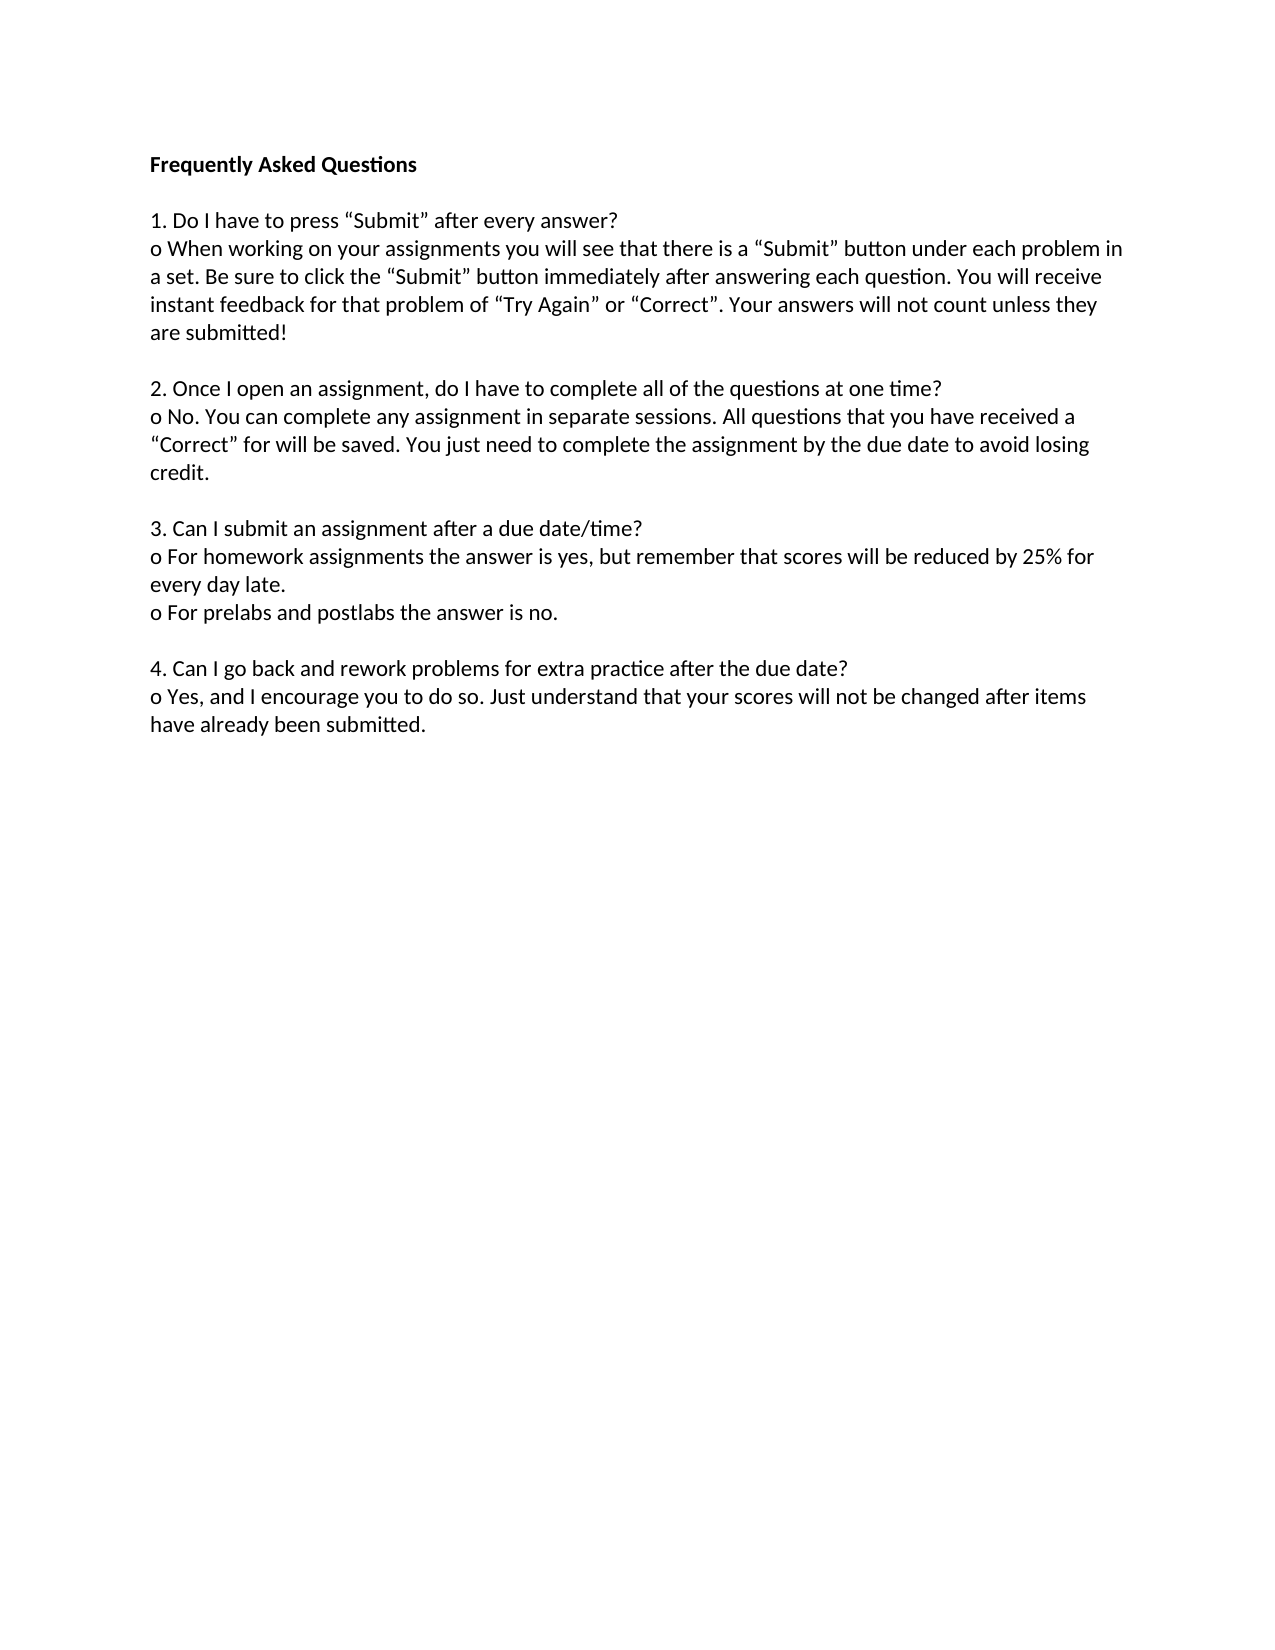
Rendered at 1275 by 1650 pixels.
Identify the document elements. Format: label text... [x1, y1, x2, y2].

text 4. Can I go back and rework problems for extra practice after the due date? [150, 654, 1125, 682]
text 2. Once I open an assignment, do I have to complete all of the questions at one time? [150, 374, 1125, 402]
text 3. Can I submit an assignment after a due date/time? [150, 514, 1125, 542]
text Frequently Asked Questions [150, 150, 1125, 178]
text o For homework assignments the answer is yes, but remember that scores will be reduced by 25% for every day late. [150, 542, 1125, 598]
text 1. Do I have to press “Submit” after every answer? [150, 206, 1125, 234]
text o No. You can complete any assignment in separate sessions. All questions that you have received a “Correct” for will be saved. You just need to complete the assignment by the due date to avoid losing credit. [150, 402, 1125, 486]
text o For prelabs and postlabs the answer is no. [150, 598, 1125, 626]
text o Yes, and I encourage you to do so. Just understand that your scores will not be changed after items have already been submitted. [150, 682, 1125, 738]
text o When working on your assignments you will see that there is a “Submit” button under each problem in a set. Be sure to click the “Submit” button immediately after answering each question. You will receive instant feedback for that problem of “Try Again” or “Correct”. Your answers will not count unless they are submitted! [150, 234, 1125, 346]
